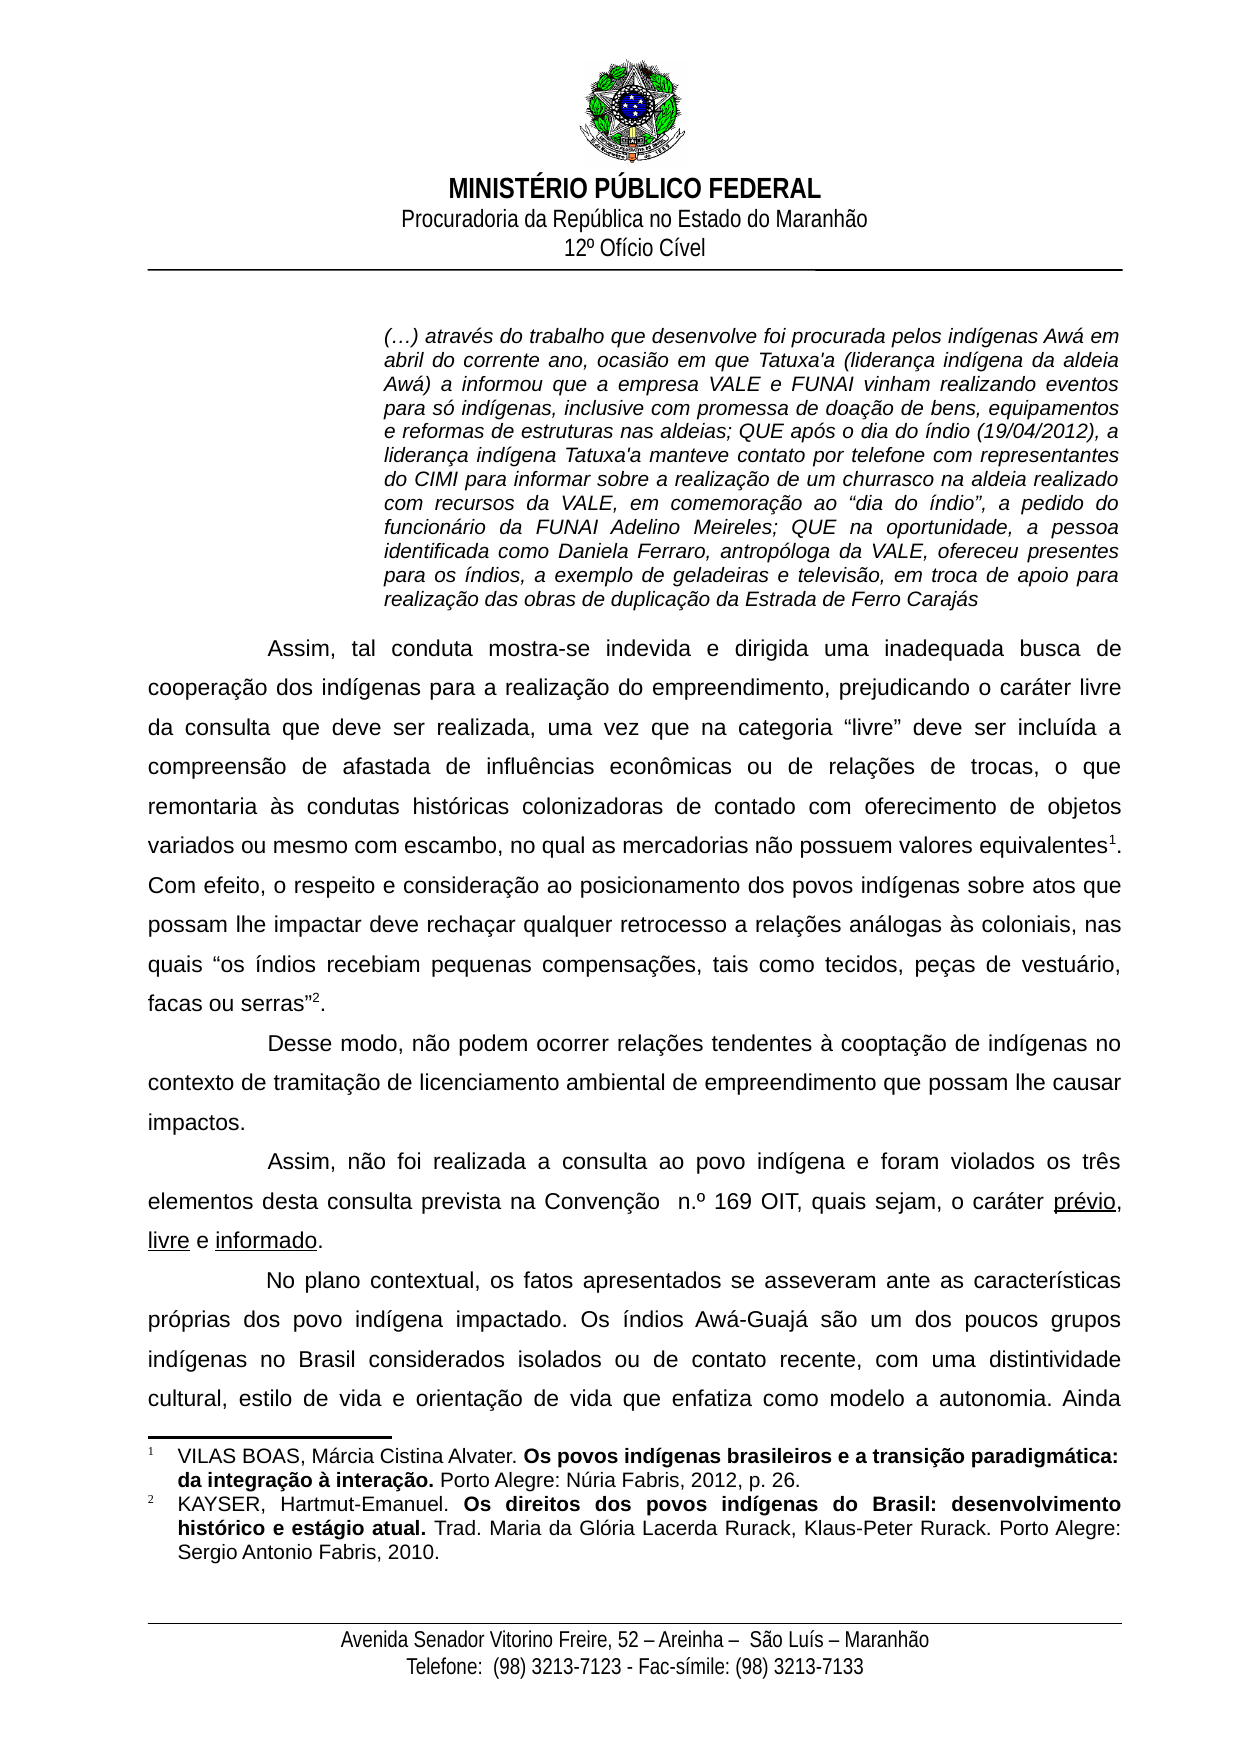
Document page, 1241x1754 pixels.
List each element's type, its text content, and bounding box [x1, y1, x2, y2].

text Assim, não foi realizada a consulta ao povo indígena e foram violados os três elementos desta consulta prevista na Convenção n.º 169 OIT, quais sejam, o caráter prévio, livre e informado. [148, 1148, 1122, 1253]
text Desse modo, não podem ocorrer relações tendentes à cooptação de indígenas no contexto de tramitação de licenciamento ambiental de empreendimento que possam lhe causar impactos. [148, 1030, 1122, 1135]
picture [579, 59, 691, 166]
text (…) através do trabalho que desenvolve foi procurada pelos indígenas Awá em abril do corrente ano, ocasião em que Tatuxa'a (liderança indígena da aldeia Awá) a informou que a empresa VALE e FUNAI vinham realizando eventos para só indígenas, inclusive com promessa de doação de bens, equipamentos e reformas de estruturas nas aldeias; QUE após o dia do índio (19/04/2012), a liderança indígena Tatuxa'a manteve contato por telefone com representantes do CIMI para informar sobre a realização de um churrasco na aldeia realizado com recursos da VALE, em comemoração ao “dia do índio”, a pedido do funcionário da FUNAI Adelino Meireles; QUE na oportunidade, a pessoa identificada como Daniela Ferraro, antropóloga da VALE, ofereceu presentes para os índios, a exemplo de geladeiras e televisão, em troca de apoio para realização das obras de duplicação da Estrada de Ferro Carajás [384, 323, 1122, 611]
text Assim, tal conduta mostra-se indevida e dirigida uma inadequada busca de cooperação dos indígenas para a realização do empreendimento, prejudicando o caráter livre da consulta que deve ser realizada, uma vez que na categoria “livre” deve ser incluída a compreensão de afastada de influências econômicas ou de relações de trocas, o que remontaria às condutas históricas colonizadoras de contado com oferecimento de objetos variados ou mesmo com escambo, no qual as mercadorias não possuem valores equivalentes. Com efeito, o respeito e consideração ao posicionamento dos povos indígenas sobre atos que possam lhe impactar deve rechaçar qualquer retrocesso a relações análogas às coloniais, nas quais “os índios recebiam pequenas compensações, tais como tecidos, peças de vestuário, facas ou serras”. [148, 635, 1122, 1017]
